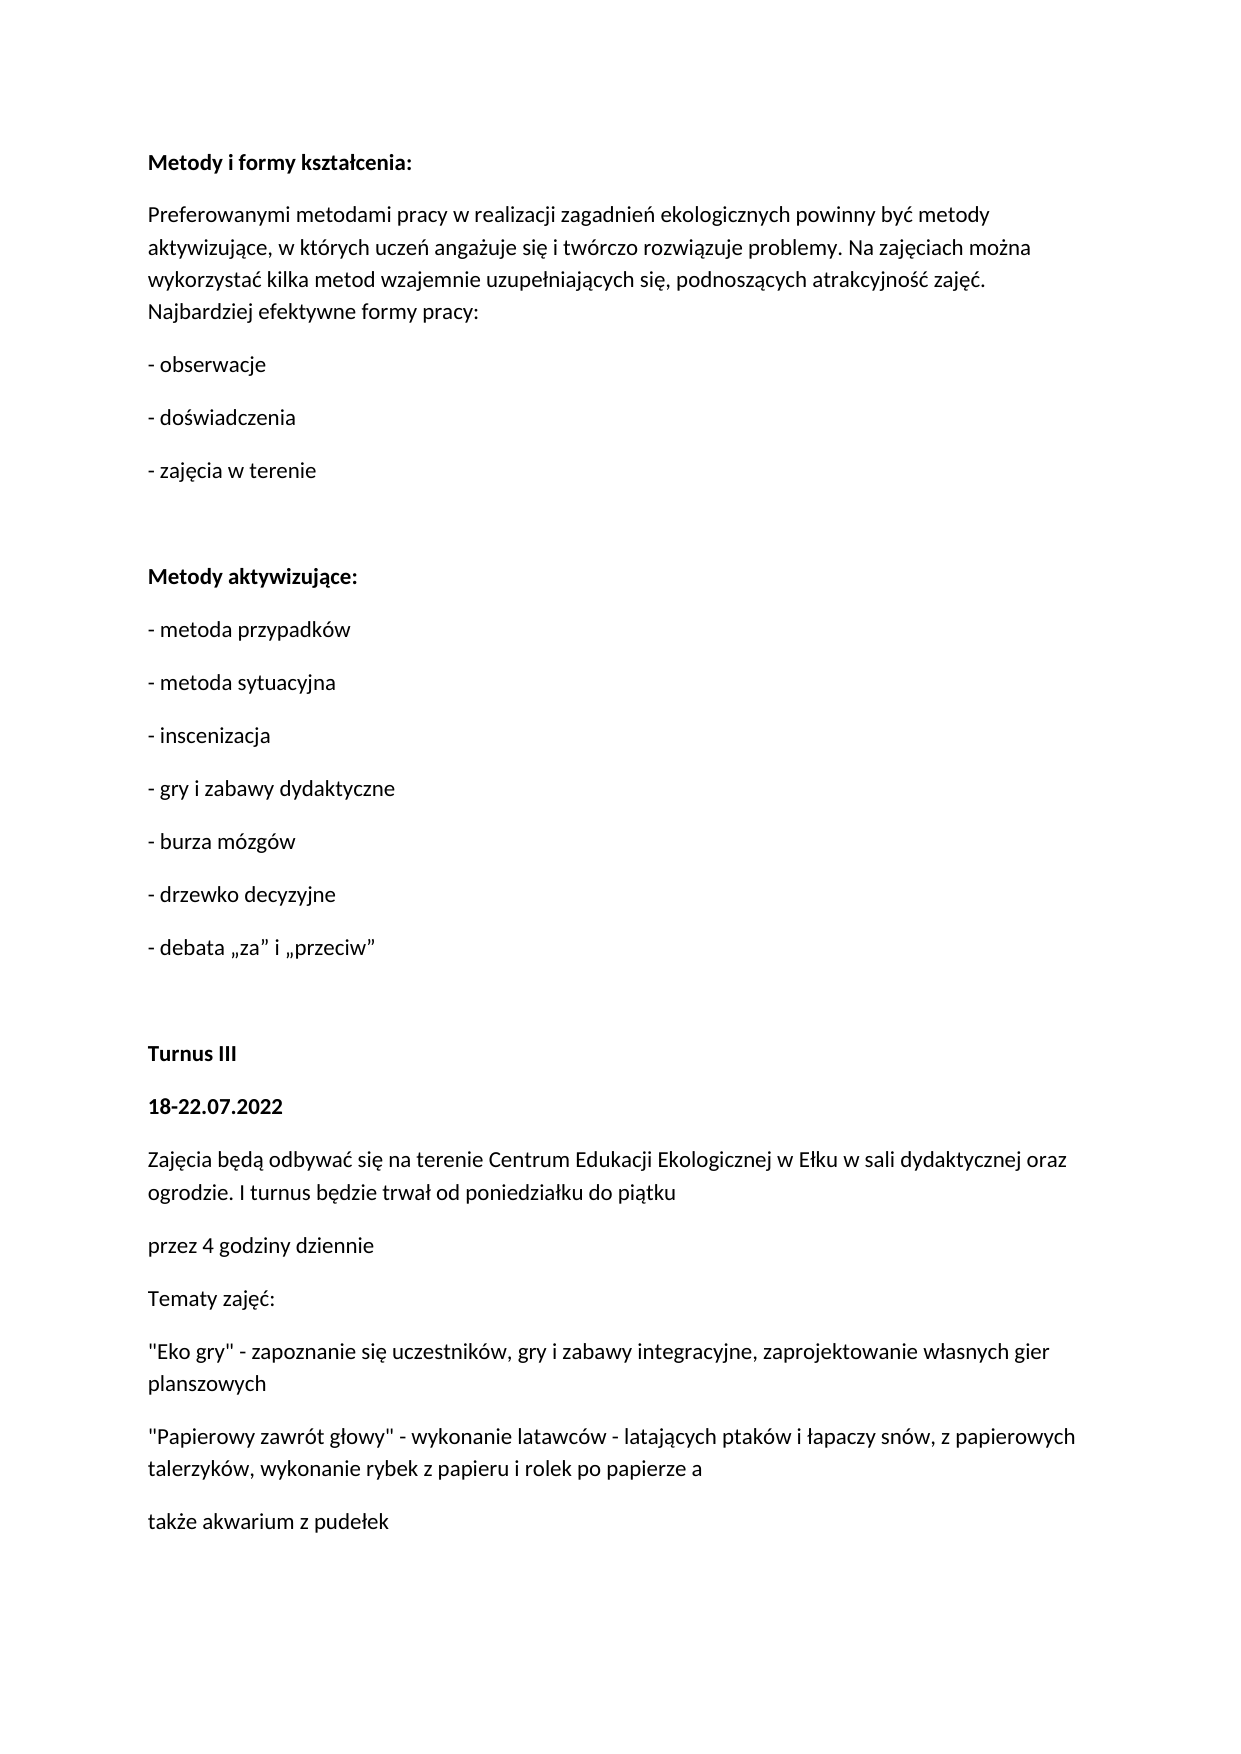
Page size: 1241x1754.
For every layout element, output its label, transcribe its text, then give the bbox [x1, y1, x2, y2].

text Turnus III [148, 1039, 1093, 1067]
text - doświadczenia [148, 403, 1093, 431]
text "Eko gry" - zapoznanie się uczestników, gry i zabawy integracyjne, zaprojektowanie własnych gier planszowych [148, 1337, 1093, 1397]
text także akwarium z pudełek [148, 1507, 1093, 1535]
text - metoda przypadków [148, 615, 1093, 643]
text Tematy zajęć: [148, 1284, 1093, 1312]
text Zajęcia będą odbywać się na terenie Centrum Edukacji Ekologicznej w Ełku w sali dydaktycznej oraz ogrodzie. I turnus będzie trwał od poniedziałku do piątku [148, 1146, 1093, 1206]
text - drzewko decyzyjne [148, 880, 1093, 908]
text przez 4 godziny dziennie [148, 1231, 1093, 1259]
text - inscenizacja [148, 721, 1093, 749]
text 18-22.07.2022 [148, 1092, 1093, 1121]
text "Papierowy zawrót głowy" - wykonanie latawców - latających ptaków i łapaczy snów, z papierowych talerzyków, wykonanie rybek z papieru i rolek po papierze a [148, 1422, 1093, 1482]
text Preferowanymi metodami pracy w realizacji zagadnień ekologicznych powinny być metody aktywizujące, w których uczeń angażuje się i twórczo rozwiązuje problemy. Na zajęciach można wykorzystać kilka metod wzajemnie uzupełniających się, podnoszących atrakcyjność zajęć. Najbardziej efektywne formy pracy: [148, 201, 1093, 325]
text - obserwacje [148, 350, 1093, 378]
text Metody aktywizujące: [148, 562, 1093, 590]
text - metoda sytuacyjna [148, 668, 1093, 696]
text - zajęcia w terenie [148, 456, 1093, 484]
text - gry i zabawy dydaktyczne [148, 774, 1093, 802]
text Metody i formy kształcenia: [148, 148, 1093, 176]
text - burza mózgów [148, 827, 1093, 855]
text - debata „za” i „przeciw” [148, 933, 1093, 961]
